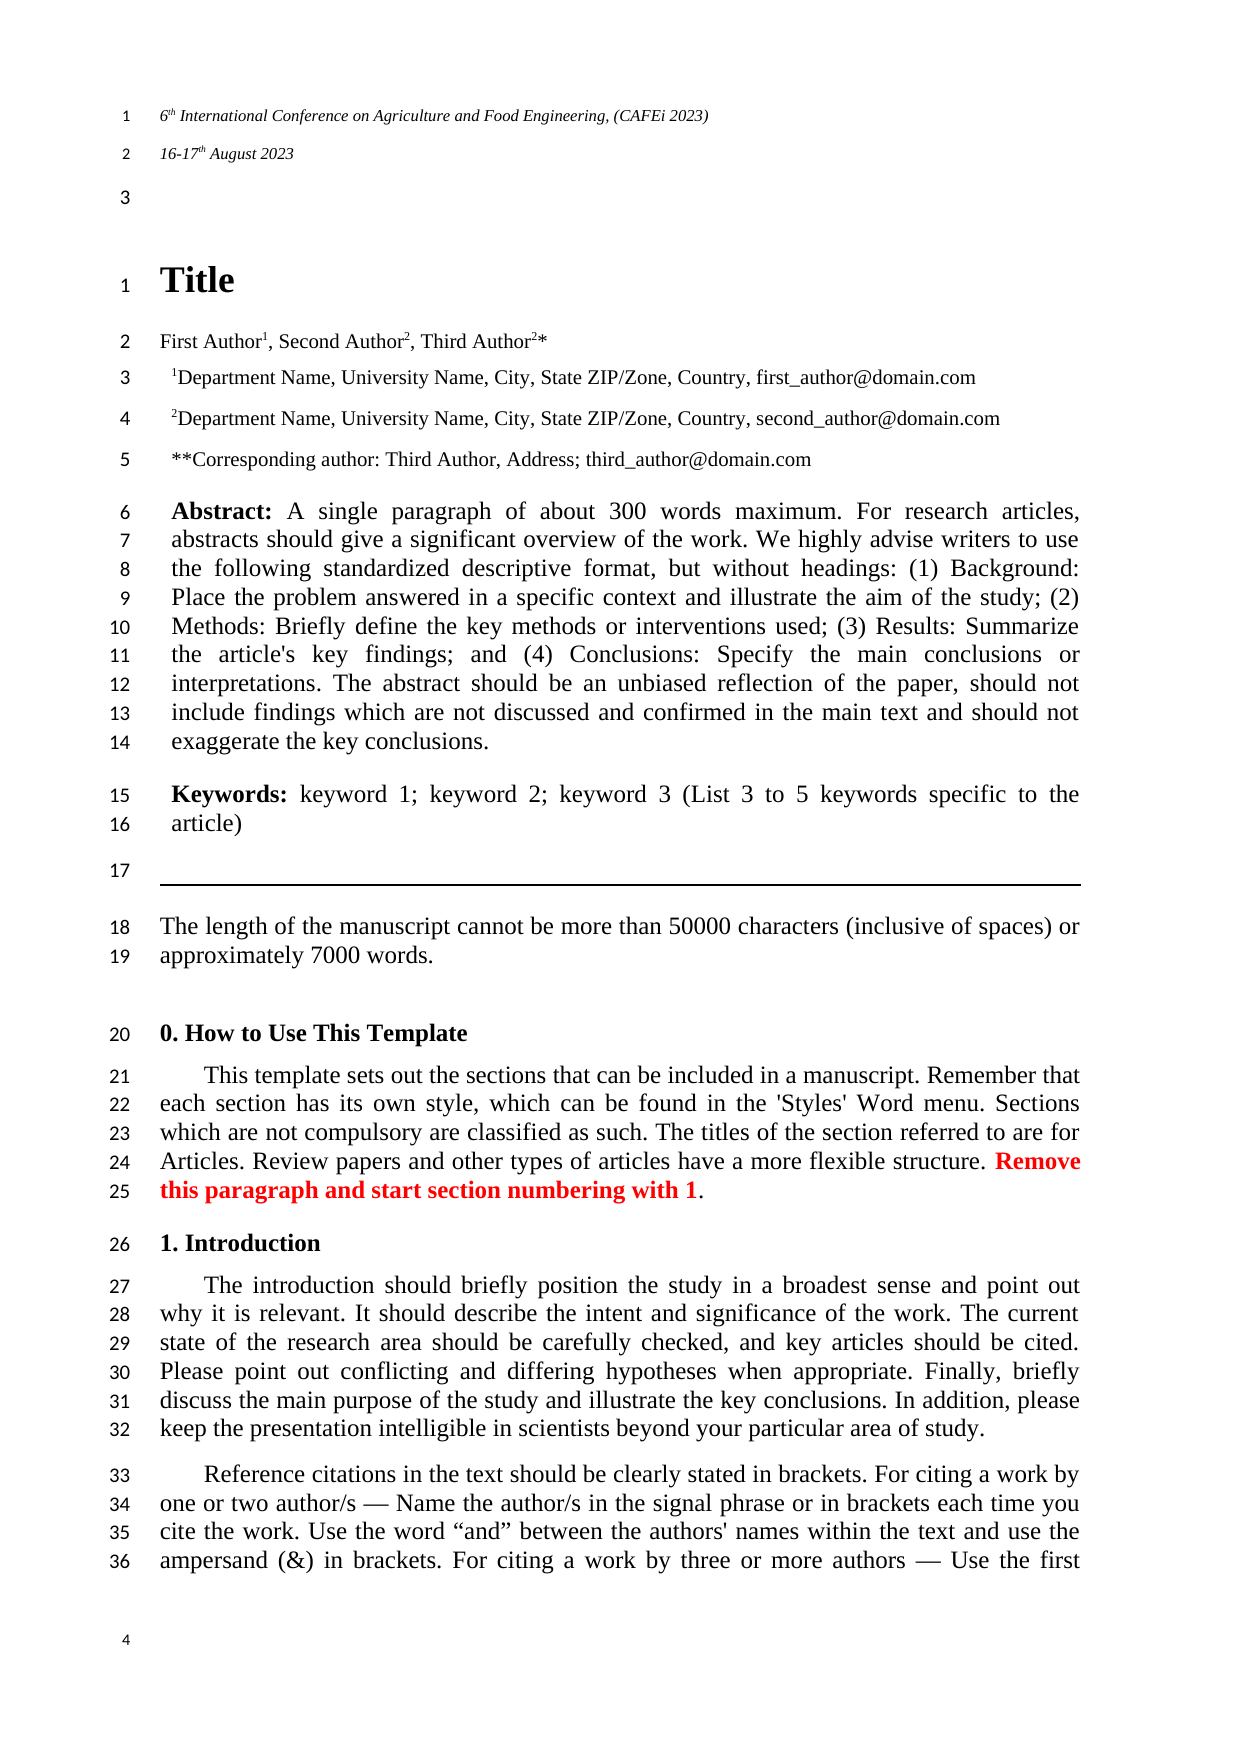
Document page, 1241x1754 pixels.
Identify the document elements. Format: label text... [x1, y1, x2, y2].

text **Corresponding author: Third Author, Address; third_author@domain.com [171, 447, 1081, 471]
text Abstract: A single paragraph of about 300 words maximum. For research articles, abstracts should give a significant overview of the work. We highly advise writers to use the following standardized descriptive format, but without headings: (1) Background: Place the problem answered in a specific context and illustrate the aim of the study; (2) Methods: Briefly define the key methods or interventions used; (3) Results: Summarize the article's key findings; and (4) Conclusions: Specify the main conclusions or interpretations. The abstract should be an unbiased reflection of the paper, should not include findings which are not discussed and confirmed in the main text and should not exaggerate the key conclusions. [171, 496, 1081, 754]
text First Author1, Second Author2, Third Author2* [159, 326, 1081, 353]
subtitle 0. How to Use This Template [159, 1018, 1081, 1047]
text The introduction should briefly position the study in a broadest sense and point out why it is relevant. It should describe the intent and significance of the work. The current state of the research area should be carefully checked, and key articles should be cited. Please point out conflicting and differing hypotheses when appropriate. Finally, briefly discuss the main purpose of the study and illustrate the key conclusions. In addition, please keep the presentation intelligible in scientists beyond your particular area of study. [159, 1270, 1081, 1442]
text This template sets out the sections that can be included in a manuscript. Remember that each section has its own style, which can be found in the 'Styles' Word menu. Sections which are not compulsory are classified as such. The titles of the section referred to are for Articles. Review papers and other types of articles have a more flexible structure. Remove this paragraph and start section numbering with 1. [159, 1060, 1081, 1203]
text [159, 1459, 1081, 1574]
text 1Department Name, University Name, City, State ZIP/Zone, Country, first_author@domain.com [171, 365, 1081, 389]
subtitle 1. Introduction [159, 1228, 1081, 1257]
text Keywords: keyword 1; keyword 2; keyword 3 (List 3 to 5 keywords specific to the article) [171, 779, 1081, 837]
text 2Department Name, University Name, City, State ZIP/Zone, Country, second_author@domain.com [171, 406, 1081, 430]
subtitle The length of the manuscript cannot be more than 50000 characters (inclusive of spaces) or approximately 7000 words. [159, 911, 1081, 968]
title Title [159, 257, 1081, 301]
